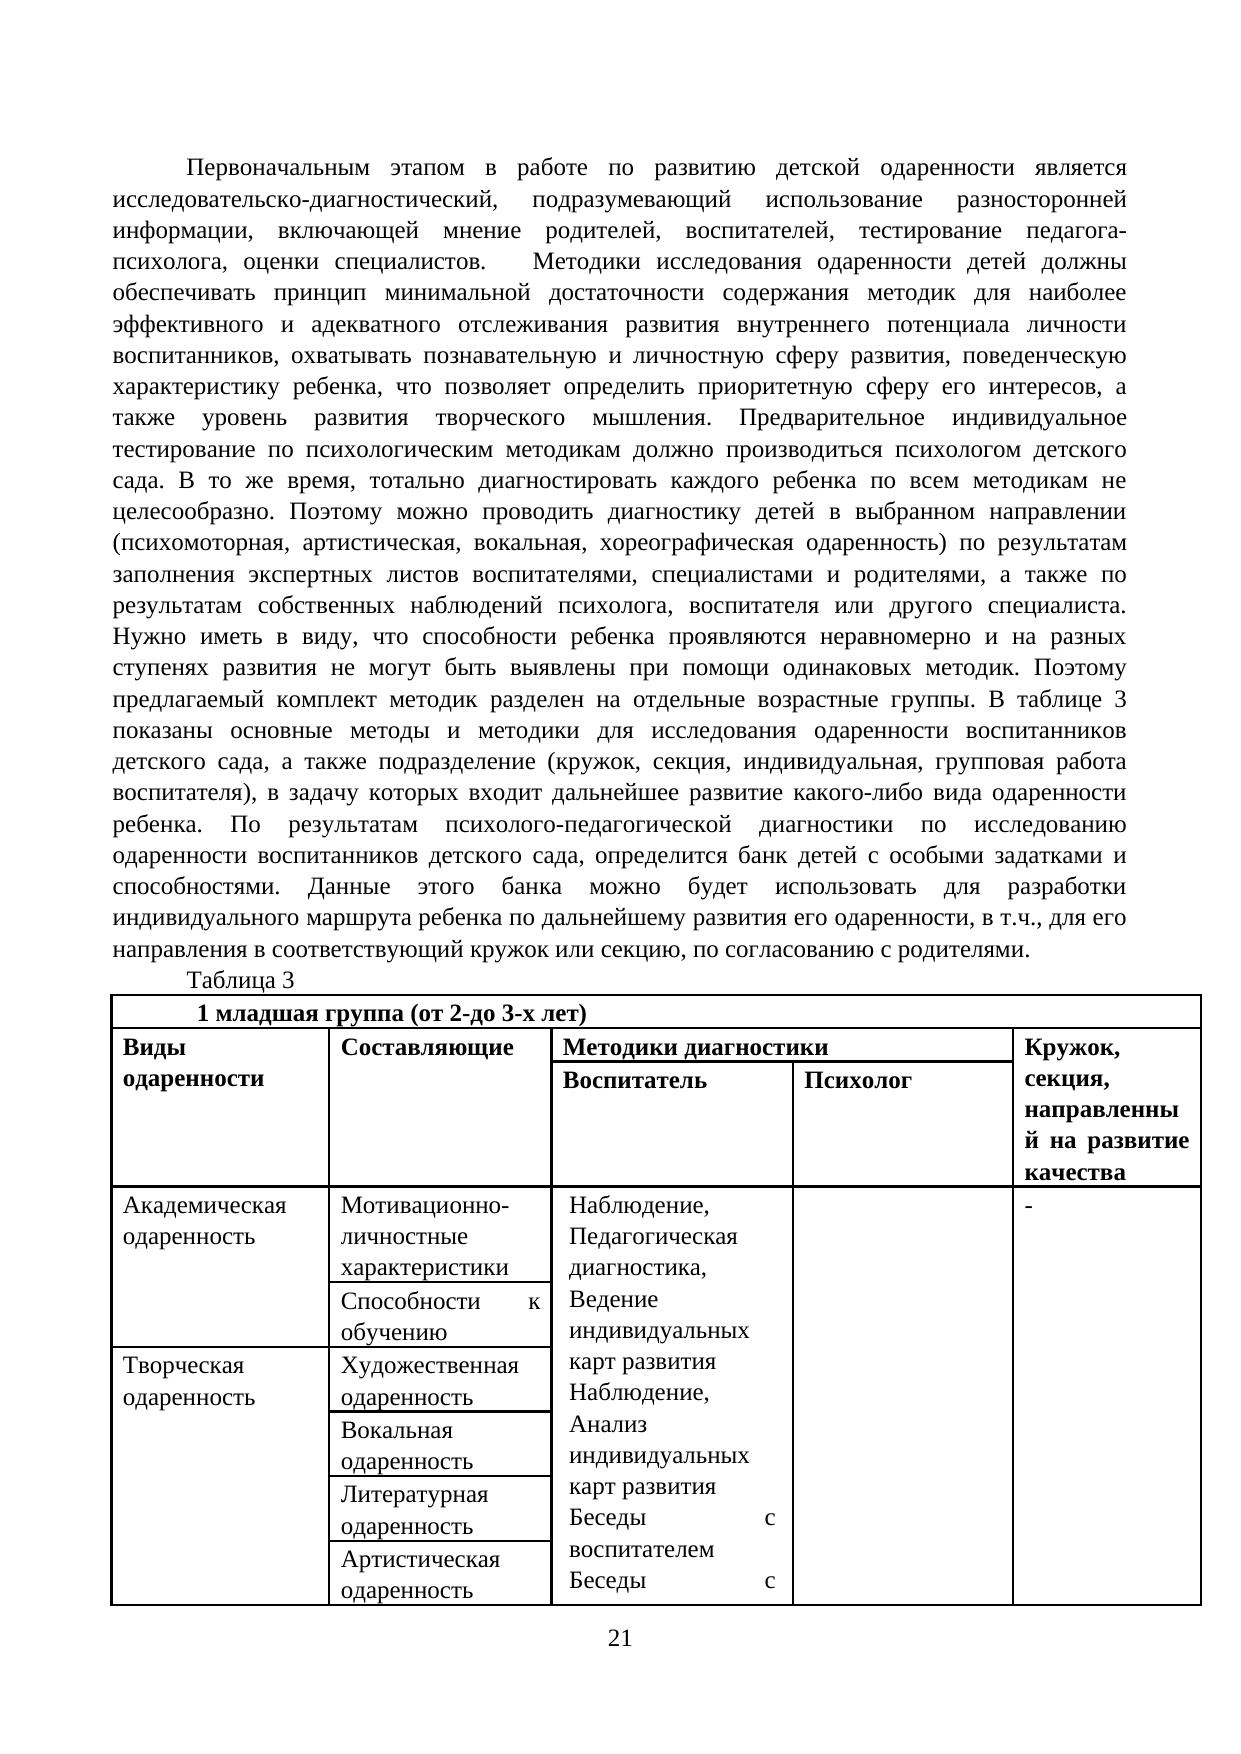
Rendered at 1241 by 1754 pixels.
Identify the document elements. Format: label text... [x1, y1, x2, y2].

table_cell Способности к обучению [330, 1283, 550, 1346]
table_cell Вокальная одаренность [330, 1413, 550, 1475]
table_cell Методики диагностики [553, 1029, 1012, 1060]
table_cell Творческая одаренность [113, 1348, 328, 1604]
table_cell Психолог [794, 1063, 1012, 1185]
table_cell - [1014, 1188, 1200, 1604]
table_cell Составляющие [330, 1029, 550, 1185]
table_cell Литературная одаренность [330, 1477, 550, 1539]
table_cell [794, 1188, 1012, 1604]
table_cell Академическая одаренность [113, 1188, 328, 1346]
table_cell Наблюдение, Педагогическая диагностика, Ведение индивидуальных карт развития Наблюдение, Анализ индивидуальных карт развития Беседы с воспитателем Беседы с родителями Изучения продуктов детского творчества [553, 1188, 792, 1604]
text Первоначальным этапом в работе по развитию детской одаренности является исследовательско-диагностический, подразумевающий использование разносторонней информации, включающей мнение родителей, воспитателей, тестирование педагога-психолога, оценки специалистов. Методики исследования одаренности детей должны обеспечивать принцип минимальной достаточности содержания методик для наиболее эффективного и адекватного отслеживания развития внутреннего потенциала личности воспитанников, охватывать познавательную и личностную сферу развития, поведенческую характеристику ребенка, что позволяет определить приоритетную сферу его интересов, а также уровень развития творческого мышления. Предварительное индивидуальное тестирование по психологическим методикам должно производиться психологом детского сада. В то же время, тотально диагностировать каждого ребенка по всем методикам не целесообразно. Поэтому можно проводить диагностику детей в выбранном направлении (психомоторная, артистическая, вокальная, хореографическая одаренность) по результатам заполнения экспертных листов воспитателями, специалистами и родителями, а также по результатам собственных наблюдений психолога, воспитателя или другого специалиста. Нужно иметь в виду, что способности ребенка проявляются неравномерно и на разных ступенях развития не могут быть выявлены при помощи одинаковых методик. Поэтому предлагаемый комплект методик разделен на отдельные возрастные группы. В таблице 3 показаны основные методы и методики для исследования одаренности воспитанников детского сада, а также подразделение (кружок, секция, индивидуальная, групповая работа воспитателя), в задачу которых входит дальнейшее развитие какого-либо вида одаренности ребенка. По результатам психолого-педагогической диагностики по исследованию одаренности воспитанников детского сада, определится банк детей с особыми задатками и способностями. Данные этого банка можно будет использовать для разработки индивидуального маршрута ребенка по дальнейшему развития его одаренности, в т.ч., для его направления в соответствующий кружок или секцию, по согласованию с родителями. [112, 150, 1128, 962]
table_cell Воспитатель [553, 1063, 792, 1185]
table_header 1 младшая группа (от 2-до 3-х лет) [113, 996, 1200, 1027]
table_cell Мотивационно-личностные характеристики [330, 1188, 550, 1281]
table_cell Кружок, секция, направленный на развитие качества [1014, 1029, 1200, 1185]
text Таблица 3 [112, 962, 1128, 994]
table_cell Художественная одаренность [330, 1348, 550, 1410]
table_cell Виды одаренности [113, 1029, 328, 1185]
table_cell Артистическая одаренность [330, 1542, 550, 1604]
